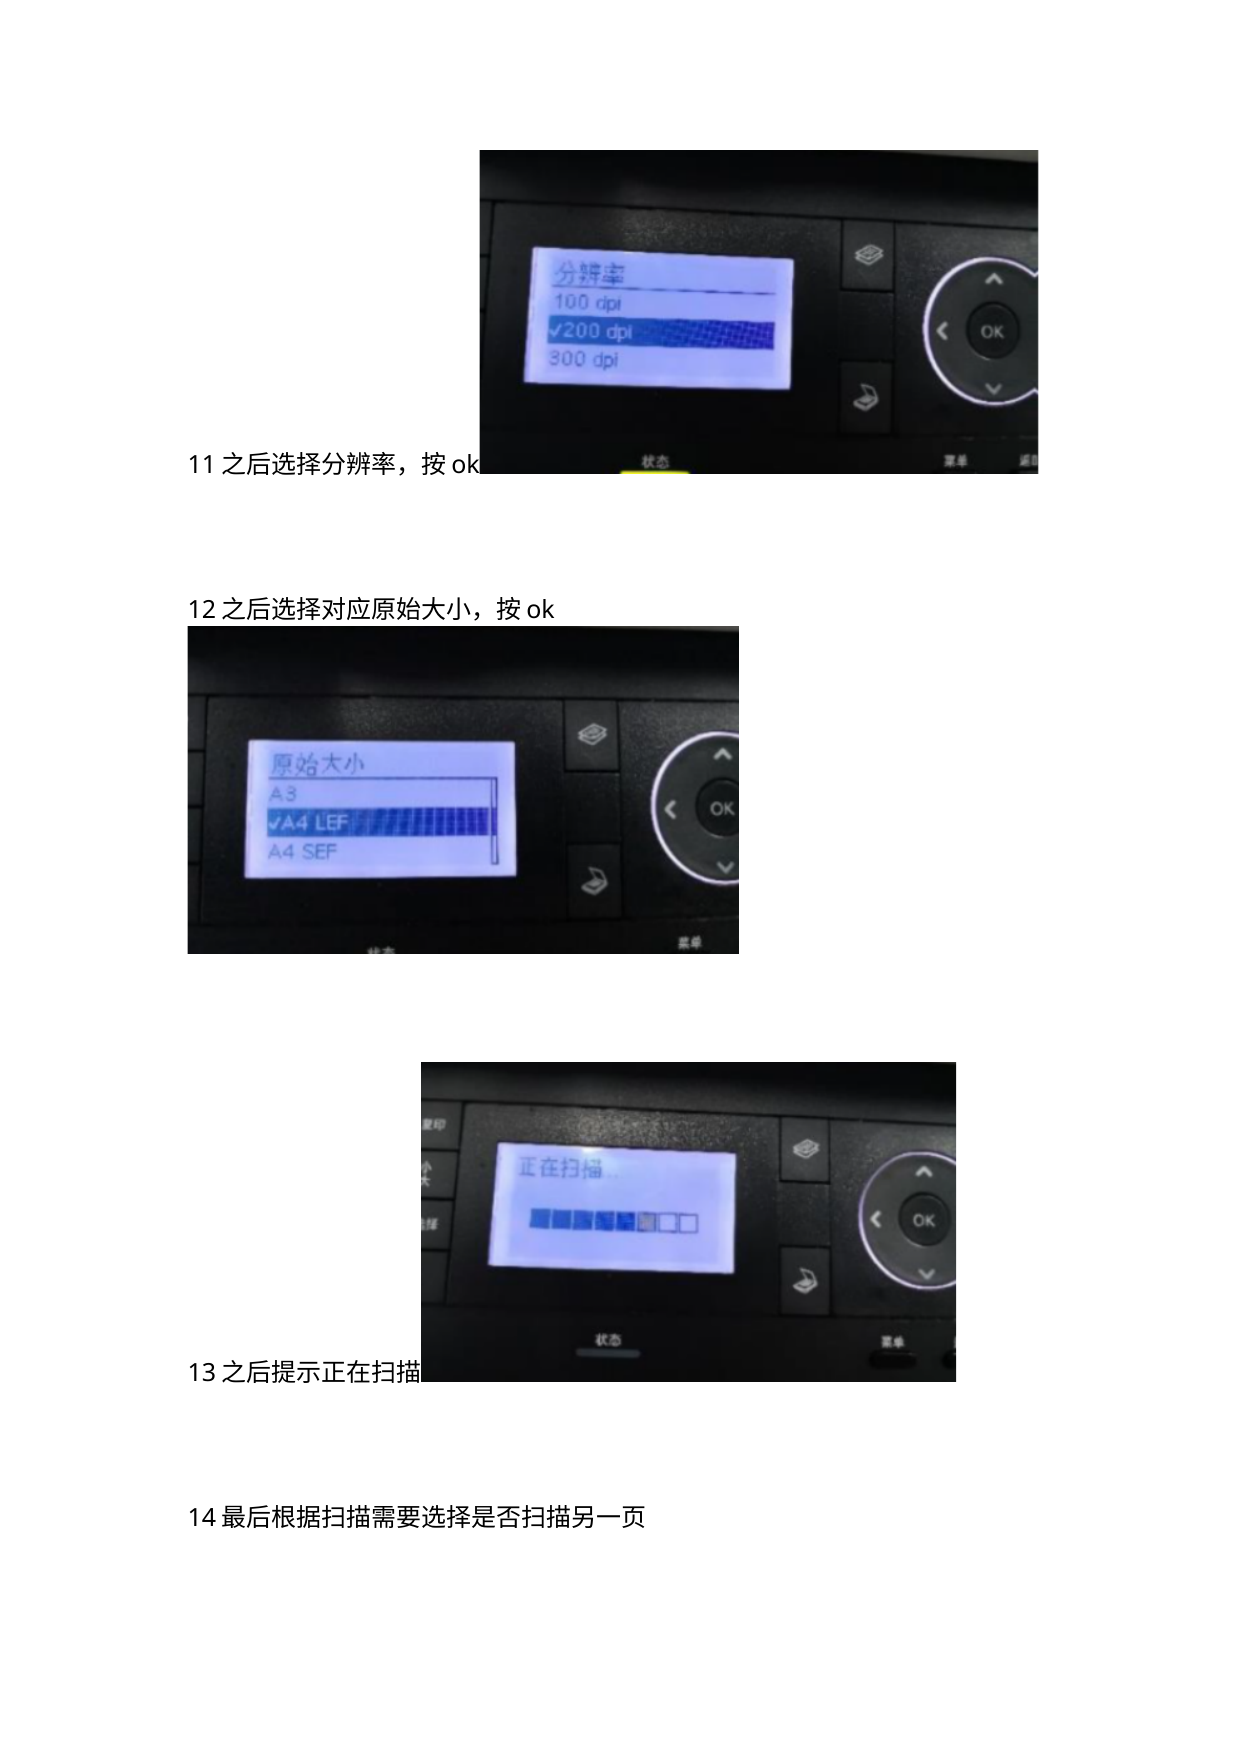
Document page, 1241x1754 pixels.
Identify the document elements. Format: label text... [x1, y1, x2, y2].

picture [187, 626, 739, 954]
picture [421, 1062, 957, 1382]
picture [479, 150, 1039, 474]
text 14最后根据扫描需要选择是否扫描另一页 [187, 1497, 1053, 1534]
